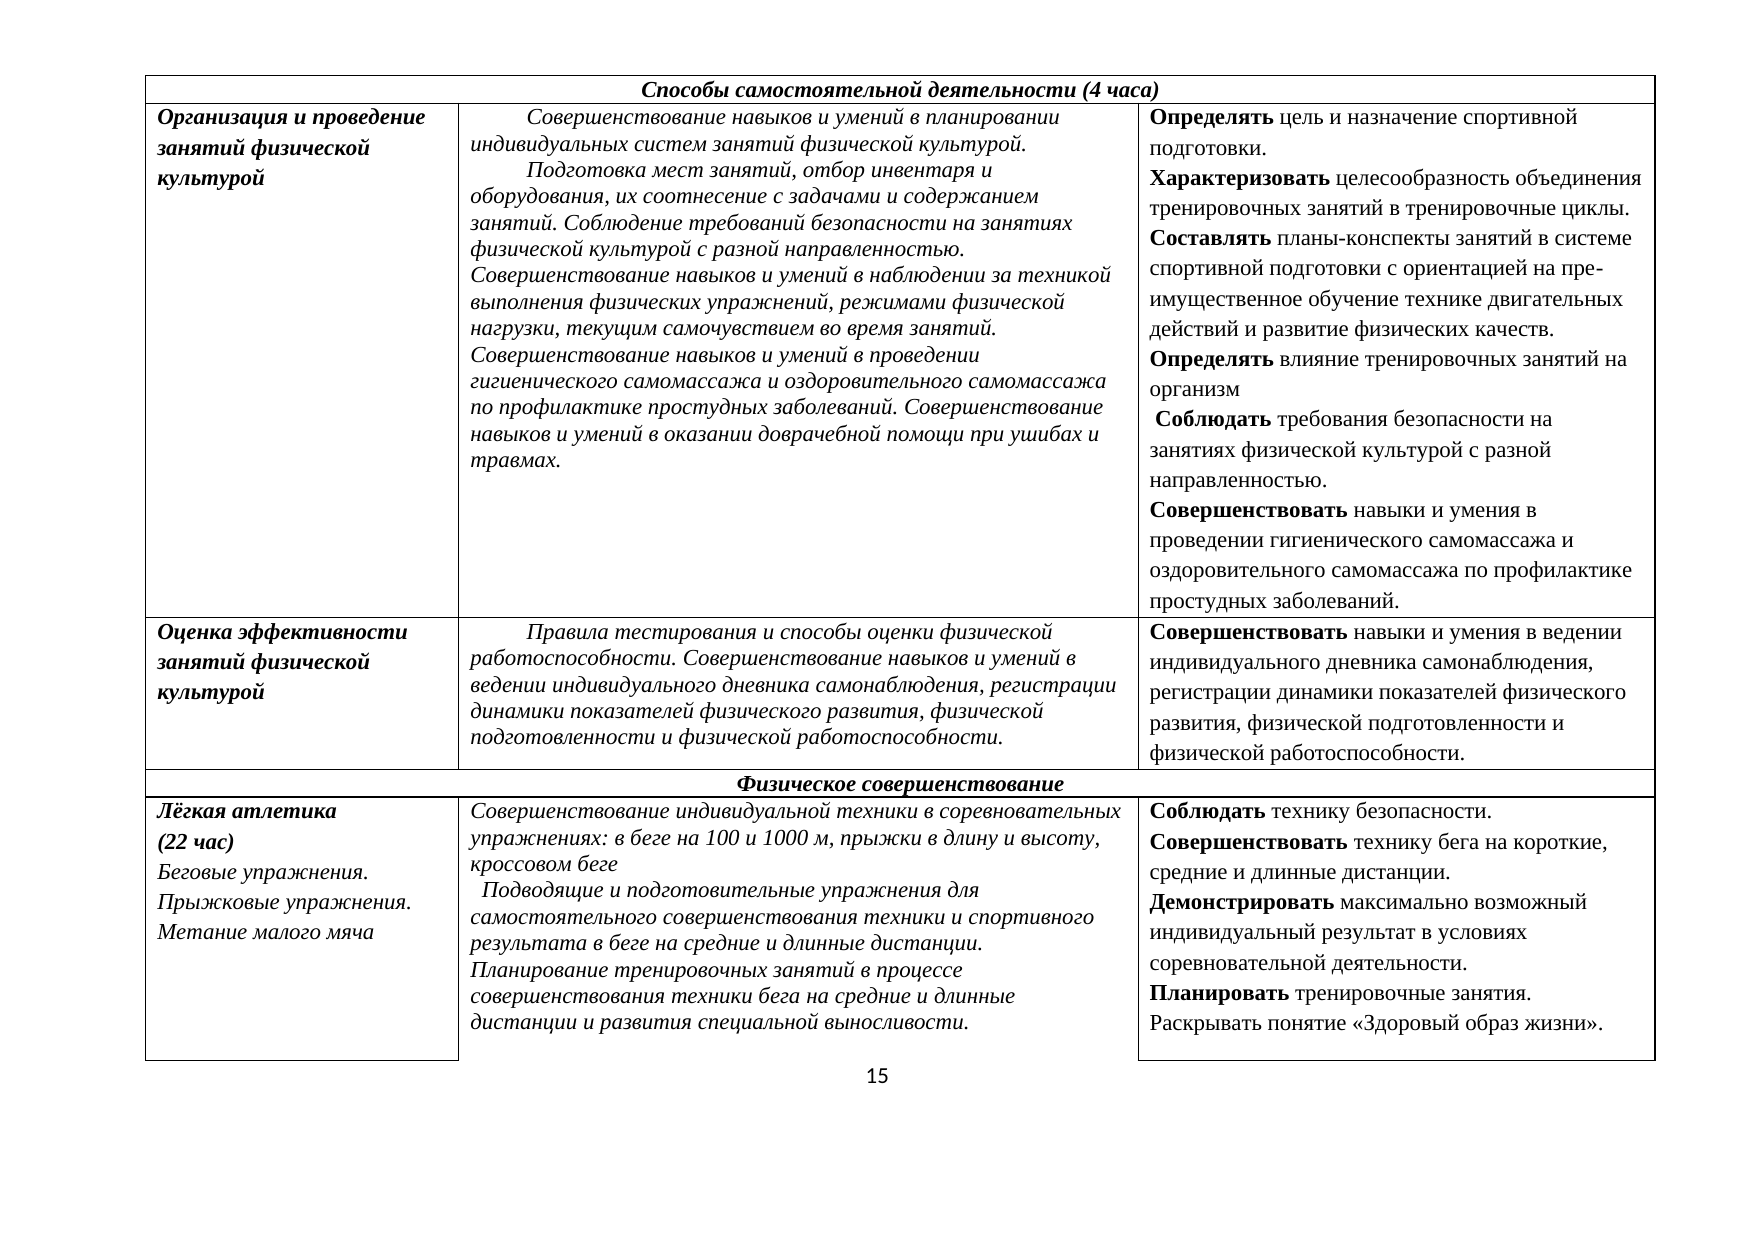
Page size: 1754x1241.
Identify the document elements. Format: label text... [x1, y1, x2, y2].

table_cell Определять цель и назначение спортивной подготовки. Характеризовать целесообразность объединения тренировочных занятий в тренировочные циклы. Составлять планы-конспекты занятий в системе спортивной подготовки с ориентацией на преимущественное обучение технике двигательных действий и развитие физических качеств. Определять влияние тренировочных занятий на организм Соблюдать требования безопасности на занятиях физической культурой с разной направленностью. Совершенствовать навыки и умения в проведении гигиенического самомассажа и оздоровительного самомассажа по профилактике простудных заболеваний. [1139, 104, 1654, 617]
table_cell Правила тестирования и способы оценки физической работоспособности. Совершенствование навыков и умений в ведении индивидуального дневника самонаблюдения, регистрации динамики показателей физического развития, физической подготовленности и физической работоспособности. [459, 618, 1138, 769]
table_cell Физическое совершенствование [146, 770, 1654, 796]
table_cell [459, 798, 1138, 1060]
table_cell Совершенствовать навыки и умения в ведении индивидуального дневника самонаблюдения, регистрации динамики показателей физического развития, физической подготовленности и физической работоспособности. [1139, 618, 1654, 769]
table_cell Оценка эффективности занятий физической культурой [146, 618, 458, 769]
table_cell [146, 798, 458, 1060]
table_cell Способы самостоятельной деятельности (4 часа) [146, 76, 1654, 102]
table_cell Совершенствование навыков и умений в планировании индивидуальных систем занятий физической культурой. Подготовка мест занятий, отбор инвентаря и оборудования, их соотнесение с задачами и содержанием занятий. Соблюдение требований безопасности на занятиях физической культурой с разной направленностью. Совершенствование навыков и умений в наблюдении за техникой выполнения физических упражнений, режимами физической нагрузки, текущим самочувствием во время занятий. Совершенствование навыков и умений в проведении гигиенического самомассажа и оздоровительного самомассажа по профилактике простудных заболеваний. Совершенствование навыков и умений в оказании доврачебной помощи при ушибах и травмах. [459, 104, 1138, 617]
table_cell Организация и проведение занятий физической культурой [146, 104, 458, 617]
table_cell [1139, 798, 1654, 1060]
